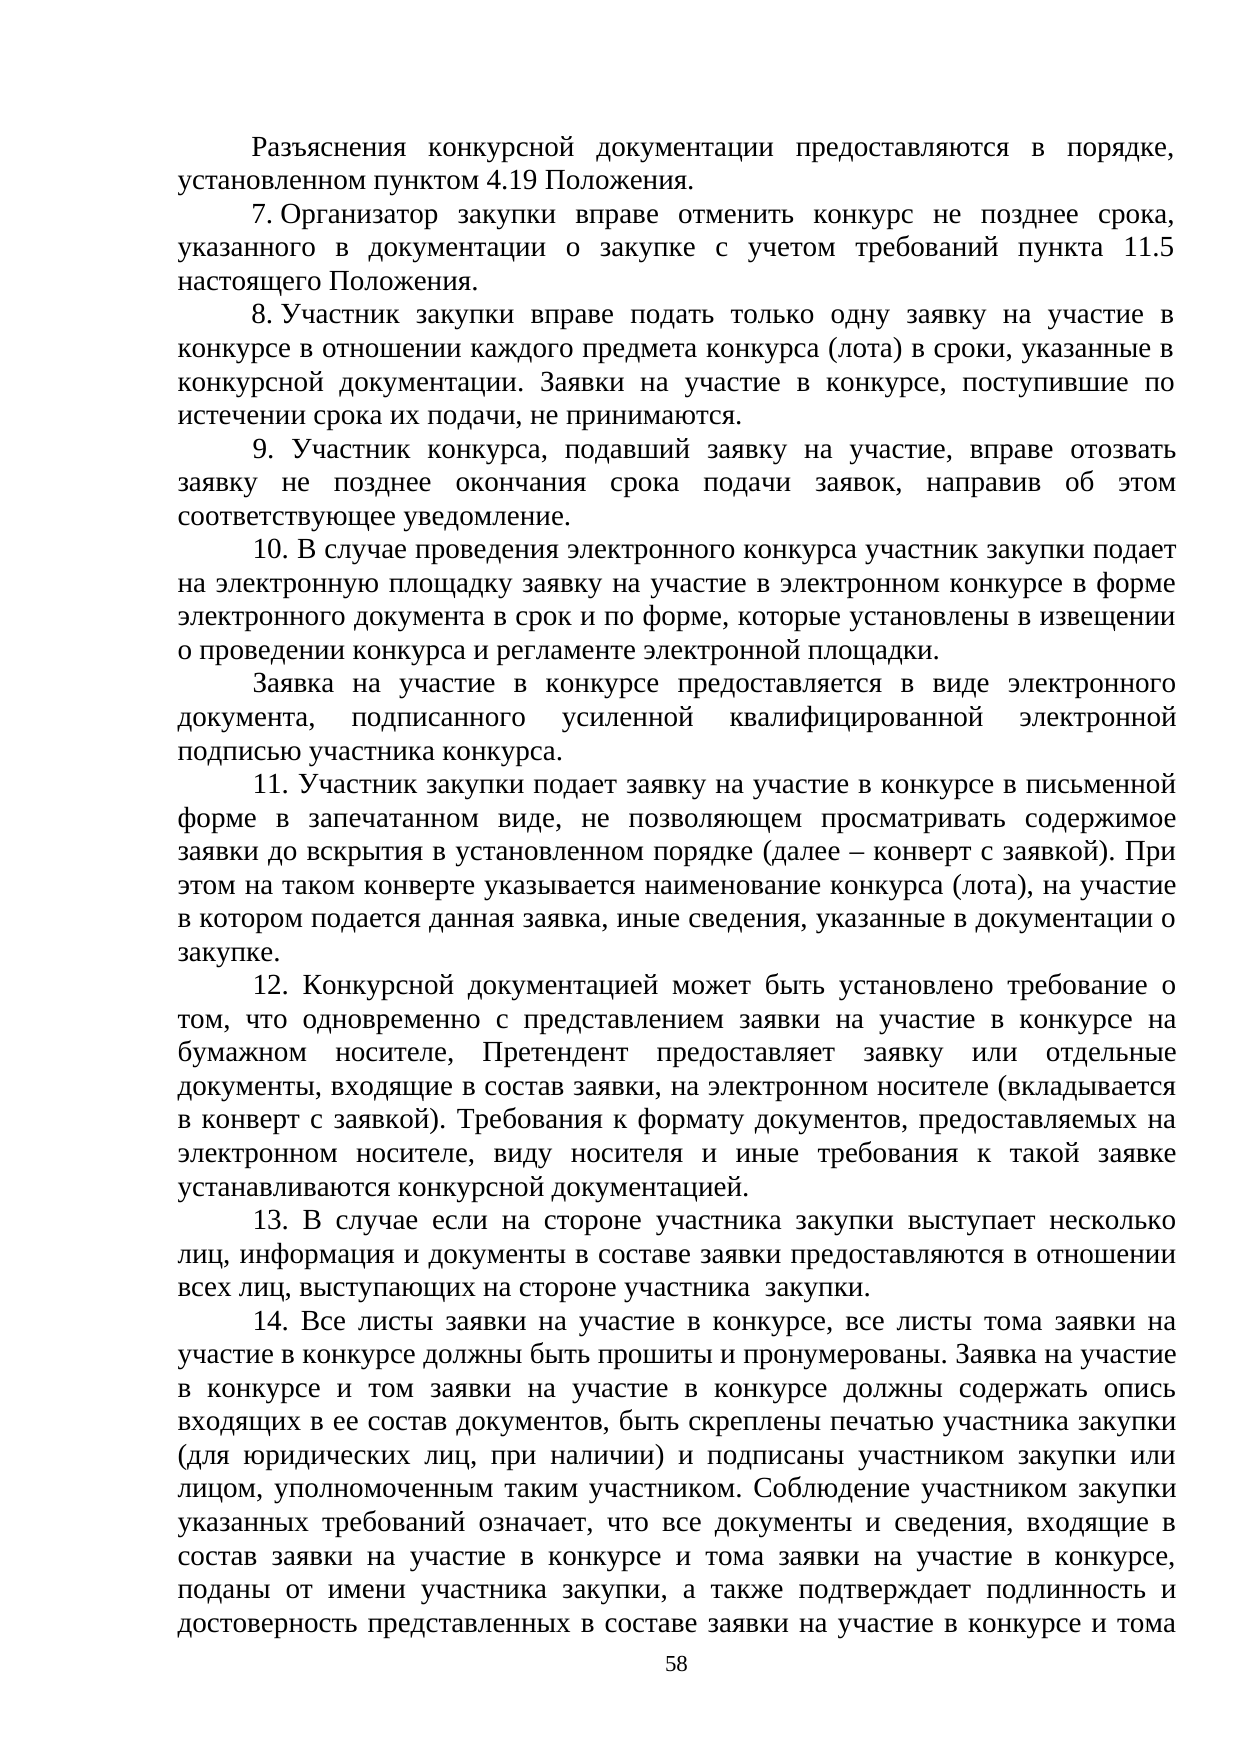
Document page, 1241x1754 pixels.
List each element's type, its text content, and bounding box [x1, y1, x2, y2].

text Заявка на участие в конкурсе предоставляется в виде электронного документа, подписанного усиленной квалифицированной электронной подписью участника конкурса. [177, 666, 1177, 766]
text 8. Участник закупки вправе подать только одну заявку на участие в конкурсе в отношении каждого предмета конкурса (лота) в сроки, указанные в конкурсной документации. Заявки на участие в конкурсе, поступившие по истечении срока их подачи, не принимаются. [177, 297, 1175, 431]
text 7. Организатор закупки вправе отменить конкурс не позднее срока, указанного в документации о закупке с учетом требований пункта 11.5 настоящего Положения. [177, 196, 1175, 297]
text 10. В случае проведения электронного конкурса участник закупки подает на электронную площадку заявку на участие в электронном конкурсе в форме электронного документа в срок и по форме, которые установлены в извещении о проведении конкурса и регламенте электронной площадки. [177, 531, 1177, 666]
text 12. Конкурсной документацией может быть установлено требование о том, что одновременно с представлением заявки на участие в конкурсе на бумажном носителе, Претендент предоставляет заявку или отдельные документы, входящие в состав заявки, на электронном носителе (вкладывается в конверт с заявкой). Требования к формату документов, предоставляемых на электронном носителе, виду носителя и иные требования к такой заявке устанавливаются конкурсной документацией. [177, 967, 1177, 1202]
text 11. Участник закупки подает заявку на участие в конкурсе в письменной форме в запечатанном виде, не позволяющем просматривать содержимое заявки до вскрытия в установленном порядке (далее – конверт с заявкой). При этом на таком конверте указывается наименование конкурса (лота), на участие в котором подается данная заявка, иные сведения, указанные в документации о закупке. [177, 766, 1177, 967]
text 9. Участник конкурса, подавший заявку на участие, вправе отозвать заявку не позднее окончания срока подачи заявок, направив об этом соответствующее уведомление. [177, 431, 1177, 531]
text Разъяснения конкурсной документации предоставляются в порядке, установленном пунктом 4.19 Положения. [177, 129, 1175, 196]
text 13. В случае если на стороне участника закупки выступает несколько лиц, информация и документы в составе заявки предоставляются в отношении всех лиц, выступающих на стороне участника закупки. [177, 1202, 1177, 1303]
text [177, 1303, 1177, 1638]
